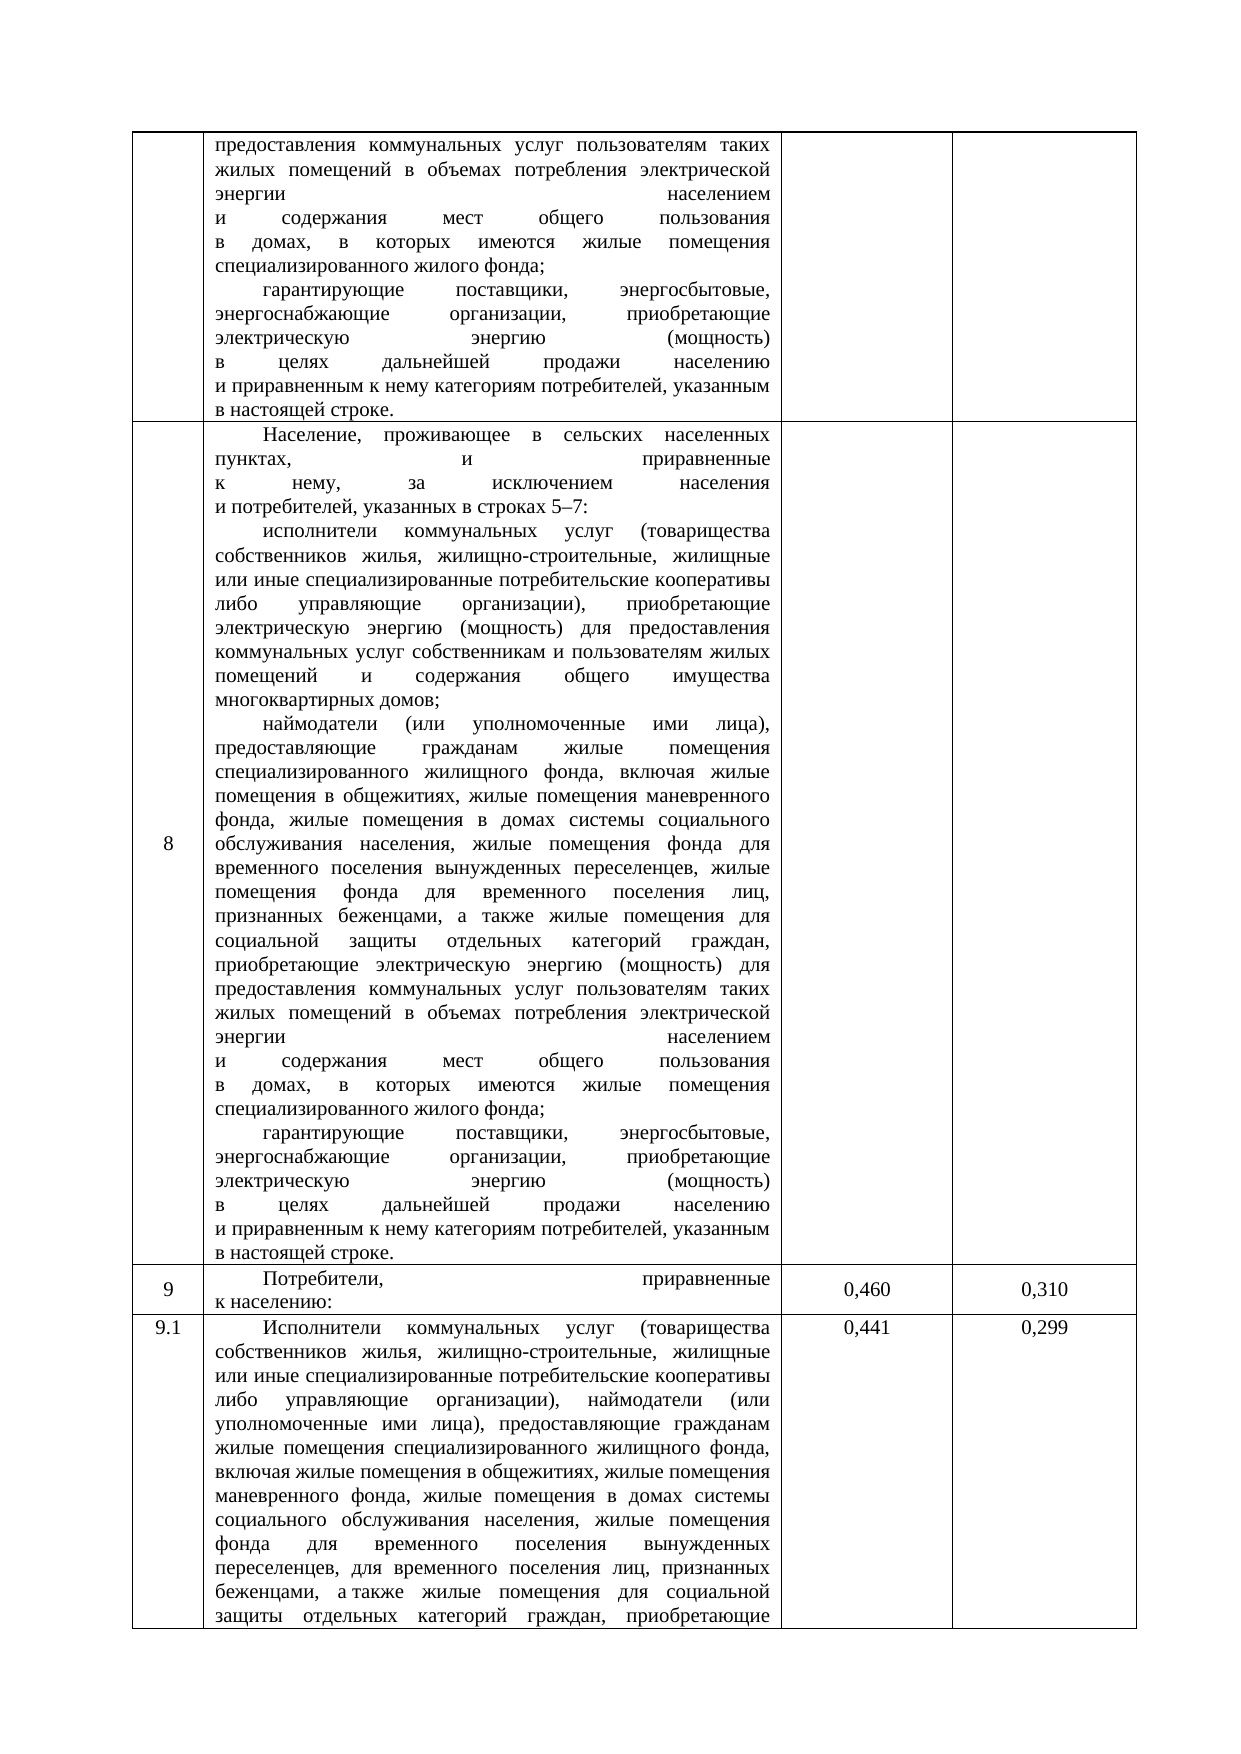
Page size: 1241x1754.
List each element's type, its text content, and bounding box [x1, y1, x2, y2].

table_cell 9 [133, 1265, 203, 1313]
table_cell [953, 133, 1136, 421]
table_cell [953, 422, 1136, 1264]
table_cell 0,460 [782, 1265, 952, 1313]
table_cell 0,299 [953, 1315, 1136, 1627]
table_cell Потребители, приравненные к населению: [204, 1265, 781, 1313]
table_cell Население, проживающее в сельских населенных пунктах, и приравненные к нему, за исключением населения и потребителей, указанных в строках 5–7: исполнители коммунальных услуг (товарищества собственников жилья, жилищно-строительные, жилищные или иные специализированные потребительские кооперативы либо управляющие организации), приобретающие электрическую энергию (мощность) для предоставления коммунальных услуг собственникам и пользователям жилых помещений и содержания общего имущества многоквартирных домов; наймодатели (или уполномоченные ими лица), предоставляющие гражданам жилые помещения специализированного жилищного фонда, включая жилые помещения в общежитиях, жилые помещения маневренного фонда, жилые помещения в домах системы социального обслуживания населения, жилые помещения фонда для временного поселения вынужденных переселенцев, жилые помещения фонда для временного поселения лиц, признанных беженцами, а также жилые помещения для социальной защиты отдельных категорий граждан, приобретающие электрическую энергию (мощность) для предоставления коммунальных услуг пользователям таких жилых помещений в объемах потребления электрической энергии населением и содержания мест общего пользования в домах, в которых имеются жилые помещения специализированного жилого фонда; гарантирующие поставщики, энергосбытовые, энергоснабжающие организации, приобретающие электрическую энергию (мощность) в целях дальнейшей продажи населению и приравненным к нему категориям потребителей, указанным в настоящей строке. [204, 422, 781, 1264]
table_cell 7 [133, 133, 203, 421]
table_cell 9.1 [133, 1315, 203, 1627]
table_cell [204, 133, 781, 421]
table_cell [782, 422, 952, 1264]
table_cell 0,310 [953, 1265, 1136, 1313]
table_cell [204, 1315, 781, 1627]
table_cell [782, 133, 952, 421]
table_cell 8 [133, 422, 203, 1264]
table_cell 0,441 [782, 1315, 952, 1627]
